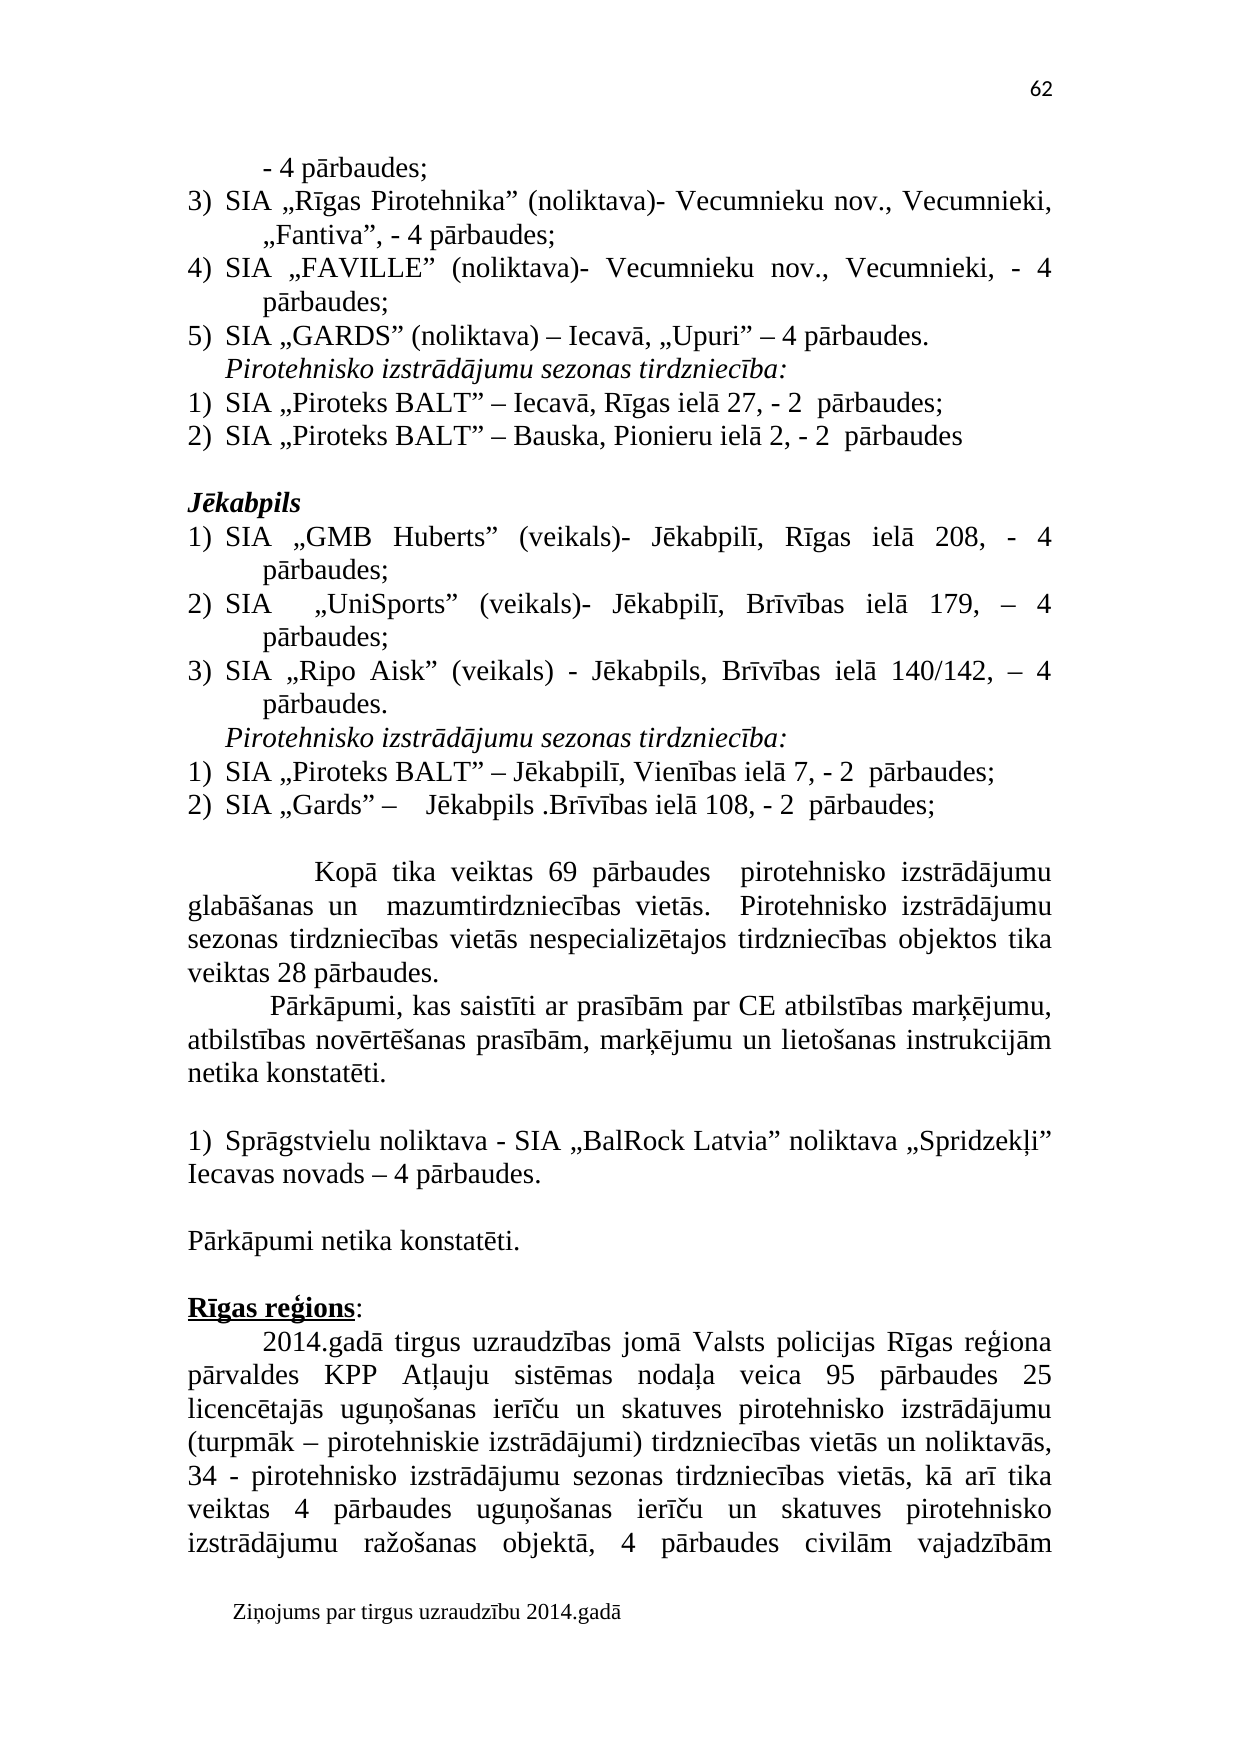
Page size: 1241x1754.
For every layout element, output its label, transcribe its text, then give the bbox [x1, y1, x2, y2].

list SIA „Gards” – Jēkabpils .Brīvības ielā 108, - 2 pārbaudes; [187, 787, 1053, 821]
list SIA „Piroteks BALT” – Bauska, Pionieru ielā 2, - 2 pārbaudes [187, 418, 1053, 452]
list SIA „Piroteks BALT” – Jēkabpilī, Vienības ielā 7, - 2 pārbaudes; [187, 754, 1053, 787]
text Kopā tika veiktas 69 pārbaudes pirotehnisko izstrādājumu glabāšanas un mazumtirdzniecības vietās. Pirotehnisko izstrādājumu sezonas tirdzniecības vietās nespecializētajos tirdzniecības objektos tika veiktas 28 pārbaudes. [187, 854, 1053, 988]
list SIA „Rīgas Pirotehnika” (noliktava)- Vecumnieku nov., Vecumnieki, „Fantiva”, - 4 pārbaudes; [187, 183, 1053, 251]
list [187, 150, 1053, 183]
list SIA „UniSports” (veikals)- Jēkabpilī, Brīvības ielā 179, – 4 pārbaudes; [187, 586, 1053, 653]
text Rīgas reģions: [187, 1290, 1053, 1324]
list SIA „GMB Huberts” (veikals)- Jēkabpilī, Rīgas ielā 208, - 4 pārbaudes; [187, 519, 1053, 586]
list SIA „FAVILLE” (noliktava)- Vecumnieku nov., Vecumnieki, - 4 pārbaudes; [187, 251, 1053, 318]
text Pārkāpumi, kas saistīti ar prasībām par CE atbilstības marķējumu, atbilstības novērtēšanas prasībām, marķējumu un lietošanas instrukcijām netika konstatēti. [187, 988, 1053, 1089]
list SIA „GARDS” (noliktava) – Iecavā, „Upuri” – 4 pārbaudes. [187, 318, 1053, 351]
list Sprāgstvielu noliktava - SIA „BalRock Latvia” noliktava „Spridzekļi” Iecavas novads – 4 pārbaudes. [187, 1123, 1053, 1190]
text Pirotehnisko izstrādājumu sezonas tirdzniecība: [187, 720, 1053, 754]
text Jēkabpils [187, 485, 1053, 519]
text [187, 1324, 1053, 1559]
text Pirotehnisko izstrādājumu sezonas tirdzniecība: [187, 351, 1053, 385]
text Pārkāpumi netika konstatēti. [187, 1223, 1053, 1257]
list SIA „Piroteks BALT” – Iecavā, Rīgas ielā 27, - 2 pārbaudes; [187, 385, 1053, 418]
list SIA „Ripo Aisk” (veikals) - Jēkabpils, Brīvības ielā 140/142, – 4 pārbaudes. [187, 653, 1053, 720]
